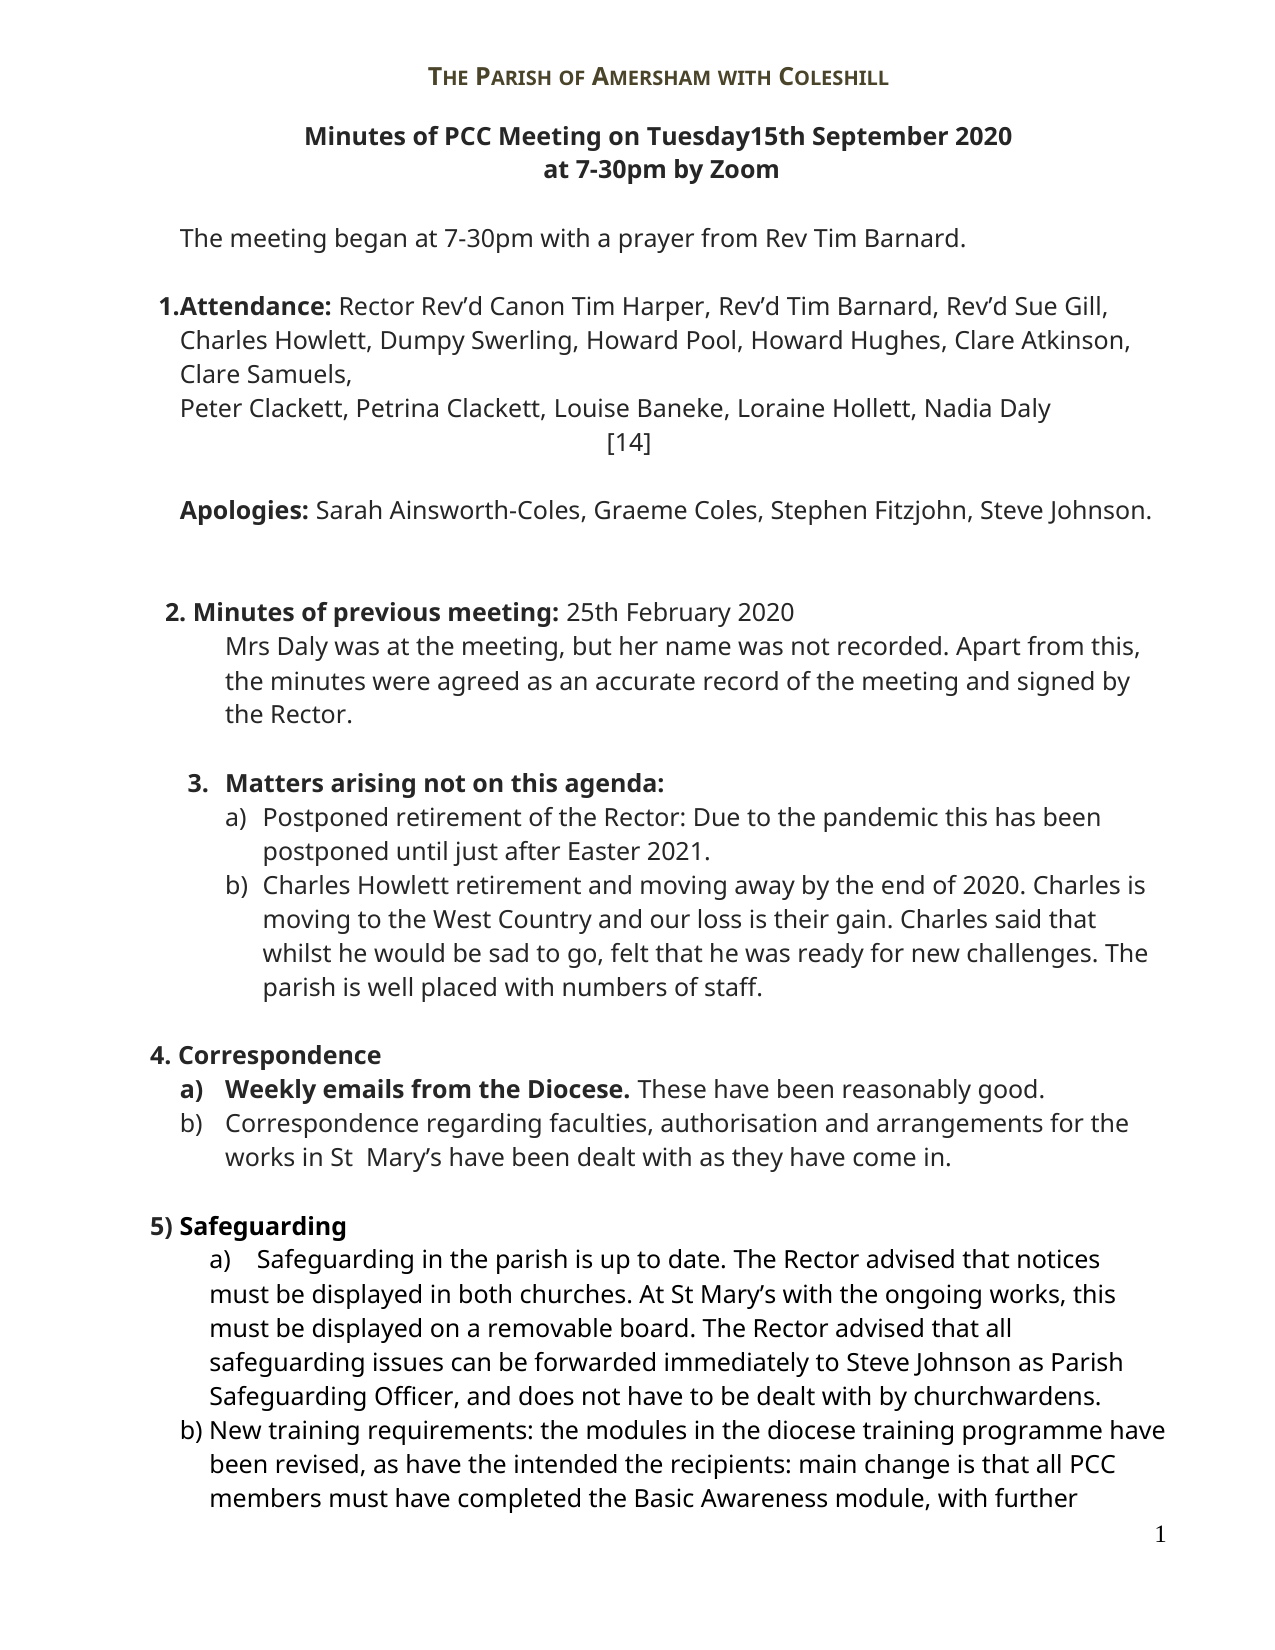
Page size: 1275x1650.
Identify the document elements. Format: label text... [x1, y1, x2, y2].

text 5) Safeguarding [150, 1208, 1167, 1242]
text 4. Correspondence [150, 1038, 1167, 1072]
list Matters arising not on this agenda: [187, 765, 1167, 799]
list Peter Clackett, Petrina Clackett, Louise Baneke, Loraine Hollett, Nadia Daly [179, 391, 1167, 425]
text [179, 1412, 1167, 1515]
list Charles Howlett retirement and moving away by the end of 2020. Charles is moving to the West Country and our loss is their gain. Charles said that whilst he would be sad to go, felt that he was ready for new challenges. The parish is well placed with numbers of staff. [225, 867, 1167, 1004]
list Postponed retirement of the Rector: Due to the pandemic this has been postponed until just after Easter 2021. [225, 799, 1167, 867]
list 2. Minutes of previous meeting: 25th February 2020 [135, 595, 1167, 629]
text Minutes of PCC Meeting on Tuesday15th September 2020 [150, 118, 1167, 152]
text at 7-30pm by Zoom [150, 152, 1167, 186]
list Attendance: Rector Rev’d Canon Tim Harper, Rev’d Tim Barnard, Rev’d Sue Gill, Charles Howlett, Dumpy Swerling, Howard Pool, Howard Hughes, Clare Atkinson, Clare Samuels, [158, 288, 1167, 391]
text Mrs Daly was at the meeting, but her name was not recorded. Apart from this, the minutes were agreed as an accurate record of the meeting and signed by the Rector. [225, 629, 1167, 731]
list [14] [179, 425, 1167, 459]
text a) Safeguarding in the parish is up to date. The Rector advised that notices must be displayed in both churches. At St Mary’s with the ongoing works, this must be displayed on a removable board. The Rector advised that all safeguarding issues can be forwarded immediately to Steve Johnson as Parish Safeguarding Officer, and does not have to be dealt with by churchwardens. [209, 1242, 1167, 1412]
text b) Correspondence regarding faculties, authorisation and arrangements for the works in St Mary’s have been dealt with as they have come in. [179, 1106, 1167, 1174]
list The meeting began at 7-30pm with a prayer from Rev Tim Barnard. [179, 220, 1167, 254]
text a) Weekly emails from the Diocese. These have been reasonably good. [150, 1072, 1167, 1106]
list Apologies: Sarah Ainsworth-Coles, Graeme Coles, Stephen Fitzjohn, Steve Johnson. [179, 493, 1167, 527]
